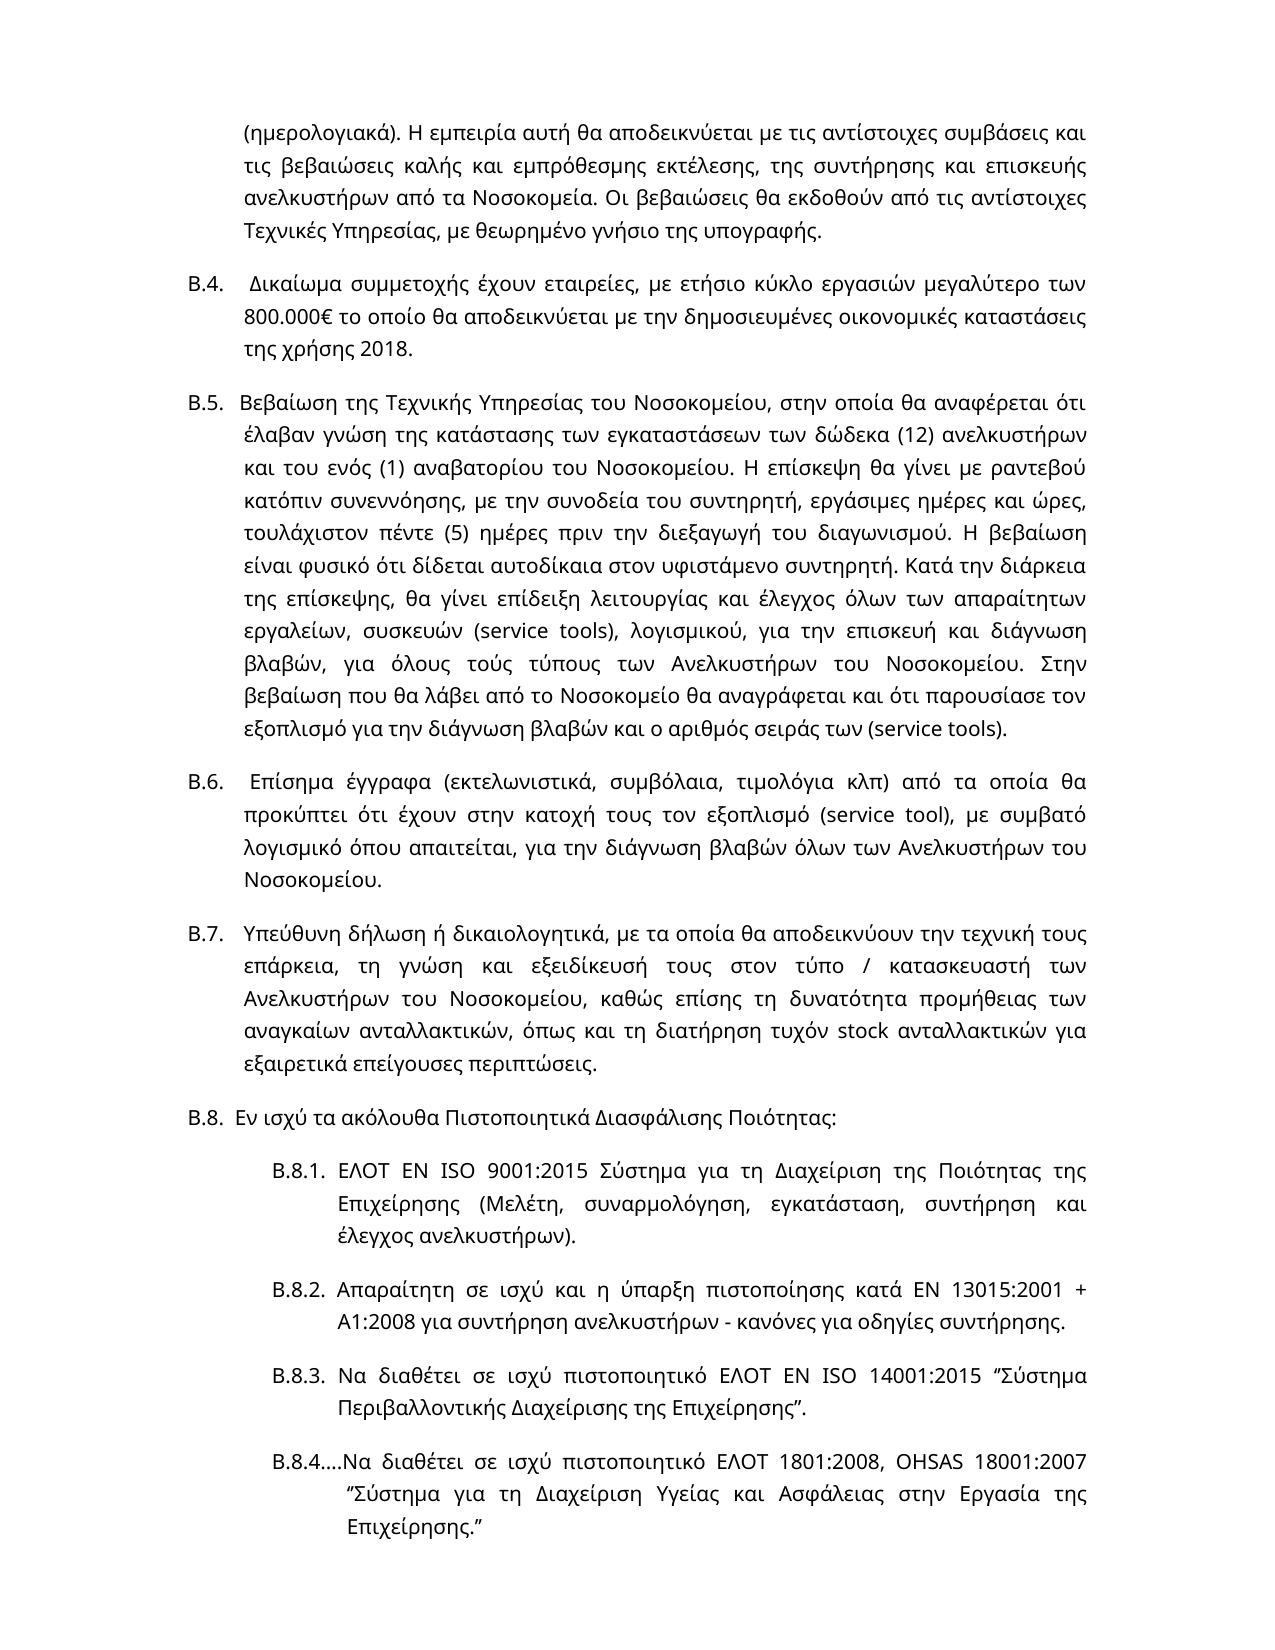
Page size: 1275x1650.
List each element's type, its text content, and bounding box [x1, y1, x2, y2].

text Β.5. Βεβαίωση της Τεχνικής Υπηρεσίας του Νοσοκομείου, στην οποία θα αναφέρεται ότι έλαβαν γνώση της κατάστασης των εγκαταστάσεων των δώδεκα (12) ανελκυστήρων και του ενός (1) αναβατορίου του Νοσοκομείου. Η επίσκεψη θα γίνει με ραντεβού κατόπιν συνεννόησης, με την συνοδεία του συντηρητή, εργάσιμες ημέρες και ώρες, τουλάχιστον πέντε (5) ημέρες πριν την διεξαγωγή του διαγωνισμού. Η βεβαίωση είναι φυσικό ότι δίδεται αυτοδίκαια στον υφιστάμενο συντηρητή. Κατά την διάρκεια της επίσκεψης, θα γίνει επίδειξη λειτουργίας και έλεγχος όλων των απαραίτητων εργαλείων, συσκευών (service tools), λογισμικού, για την επισκευή και διάγνωση βλαβών, για όλους τούς τύπους των Ανελκυστήρων του Νοσοκομείου. Στην βεβαίωση που θα λάβει από το Νοσοκομείο θα αναγράφεται και ότι παρουσίασε τον εξοπλισμό για την διάγνωση βλαβών και ο αριθμός σειράς των (service tools). [187, 388, 1088, 742]
text Β.8.2. Απαραίτητη σε ισχύ και η ύπαρξη πιστοποίησης κατά EN 13015:2001 + Α1:2008 για συντήρηση ανελκυστήρων - κανόνες για οδηγίες συντήρησης. [272, 1275, 1088, 1336]
text Β.7. Υπεύθυνη δήλωση ή δικαιολογητικά, με τα οποία θα αποδεικνύουν την τεχνική τους επάρκεια, τη γνώση και εξειδίκευσή τους στον τύπο / κατασκευαστή των Ανελκυστήρων του Νοσοκομείου, καθώς επίσης τη δυνατότητα προμήθειας των αναγκαίων ανταλλακτικών, όπως και τη διατήρηση τυχόν stock ανταλλακτικών για εξαιρετικά επείγουσες περιπτώσεις. [187, 919, 1088, 1078]
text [187, 118, 1088, 244]
text Β.8.1. EΛOT EN ISO 9001:2015 Σύστημα για τη Διαχείριση της Ποιότητας της Επιχείρησης (Μελέτη, συναρμολόγηση, εγκατάσταση, συντήρηση και έλεγχος ανελκυστήρων). [272, 1156, 1088, 1250]
text Β.4. Δικαίωμα συμμετοχής έχουν εταιρείες, με ετήσιο κύκλο εργασιών μεγαλύτερο των 800.000€ το οποίο θα αποδεικνύεται με την δημοσιευμένες οικονομικές καταστάσεις της χρήσης 2018. [187, 269, 1088, 363]
text Β.8.4….Να διαθέτει σε ισχύ πιστοποιητικό ΕΛΟΤ 1801:2008, OHSAS 18001:2007 ‘’Σύστημα για τη Διαχείριση Υγείας και Ασφάλειας στην Εργασία της Επιχείρησης.’’ [272, 1447, 1088, 1540]
text B.8. Εν ισχύ τα ακόλουθα Πιστοποιητικά Διασφάλισης Ποιότητας: [187, 1103, 1088, 1131]
text Β.8.3. Να διαθέτει σε ισχύ πιστοποιητικό ΕΛΟΤ ΕΝ ISO 14001:2015 ‘’Σύστημα Περιβαλλοντικής Διαχείρισης της Επιχείρησης’’. [272, 1361, 1088, 1422]
text B.6. Επίσημα έγγραφα (εκτελωνιστικά, συμβόλαια, τιμολόγια κλπ) από τα οποία θα προκύπτει ότι έχουν στην κατοχή τους τον εξοπλισμό (service tool), με συμβατό λογισμικό όπου απαιτείται, για την διάγνωση βλαβών όλων των Ανελκυστήρων του Νοσοκομείου. [187, 767, 1088, 894]
